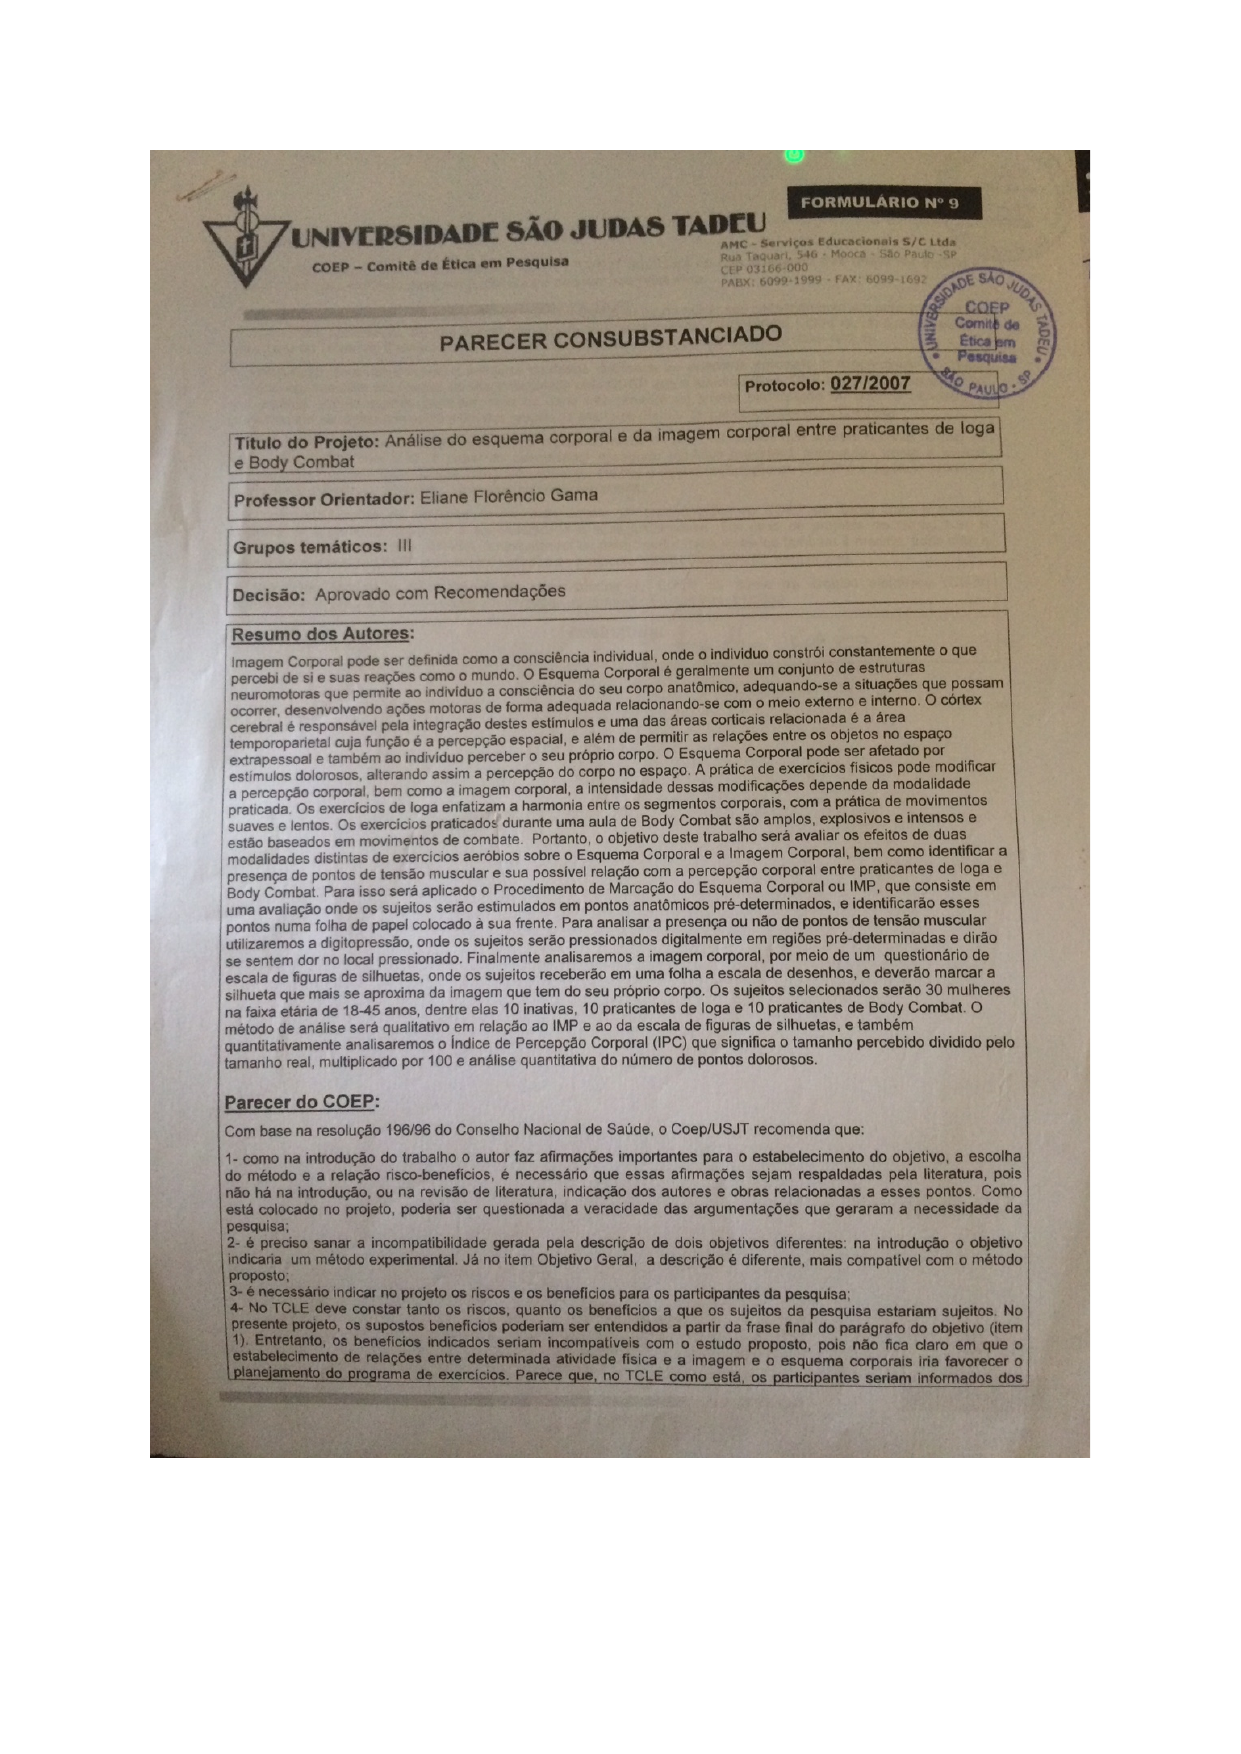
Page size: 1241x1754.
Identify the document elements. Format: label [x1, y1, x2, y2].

picture [150, 150, 1091, 1458]
